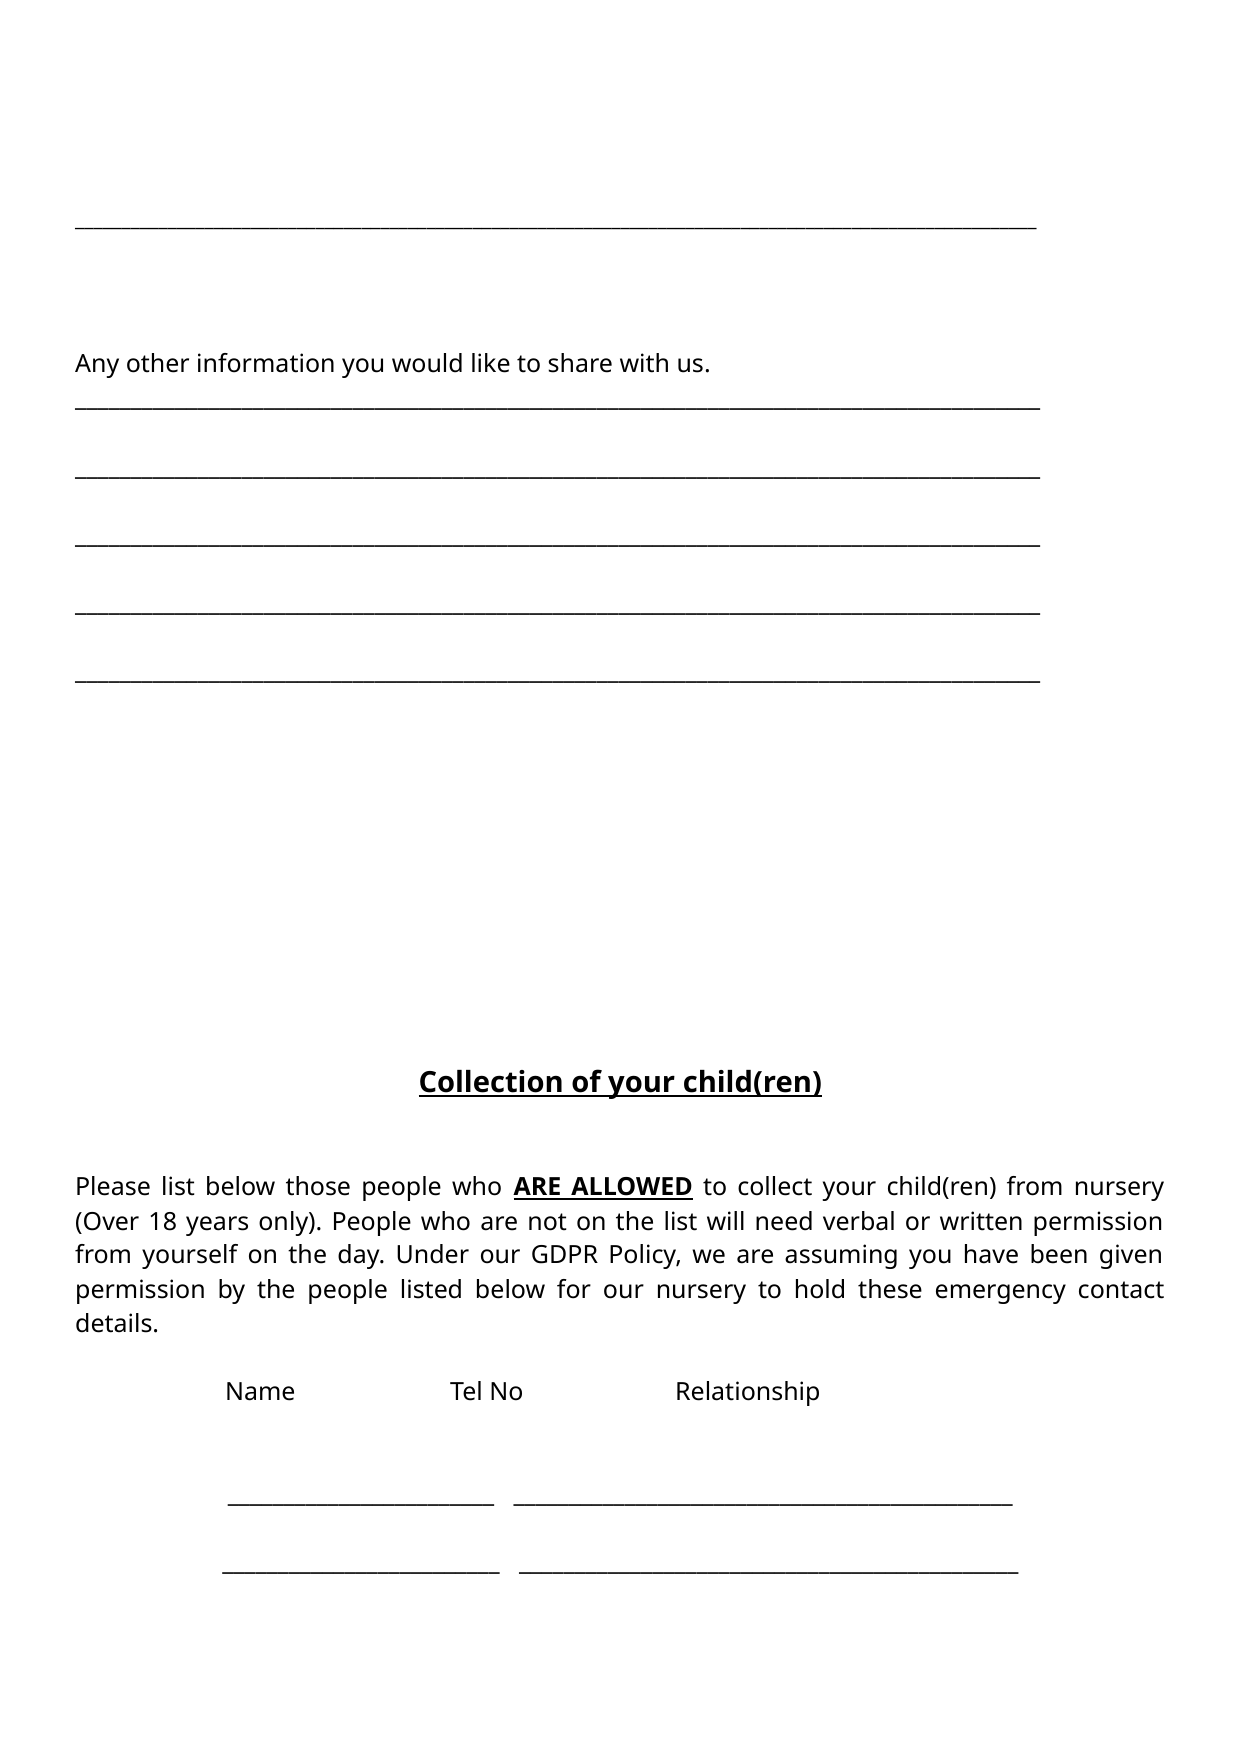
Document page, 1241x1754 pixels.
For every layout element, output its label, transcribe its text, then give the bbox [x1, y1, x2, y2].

text _______________________________________________________________________________________ [75, 652, 1165, 687]
text ________________________ _____________________________________________ [75, 1476, 1165, 1510]
text Collection of your child(ren) [75, 1061, 1165, 1101]
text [75, 1544, 1165, 1578]
text _______________________________________________________________________________________ [75, 448, 1165, 482]
text _______________________________________________________________________________________ [75, 516, 1165, 550]
text Any other information you would like to share with us. _______________________________________________________________________________________ [75, 346, 1165, 414]
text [75, 204, 1165, 232]
text Name Tel No Relationship [150, 1373, 1165, 1407]
text Please list below those people who ARE ALLOWED to collect your child(ren) from nursery (Over 18 years only). People who are not on the list will need verbal or written permission from yourself on the day. Under our GDPR Policy, we are assuming you have been given permission by the people listed below for our nursery to hold these emergency contact details. [75, 1169, 1165, 1339]
text _______________________________________________________________________________________ [75, 584, 1165, 618]
